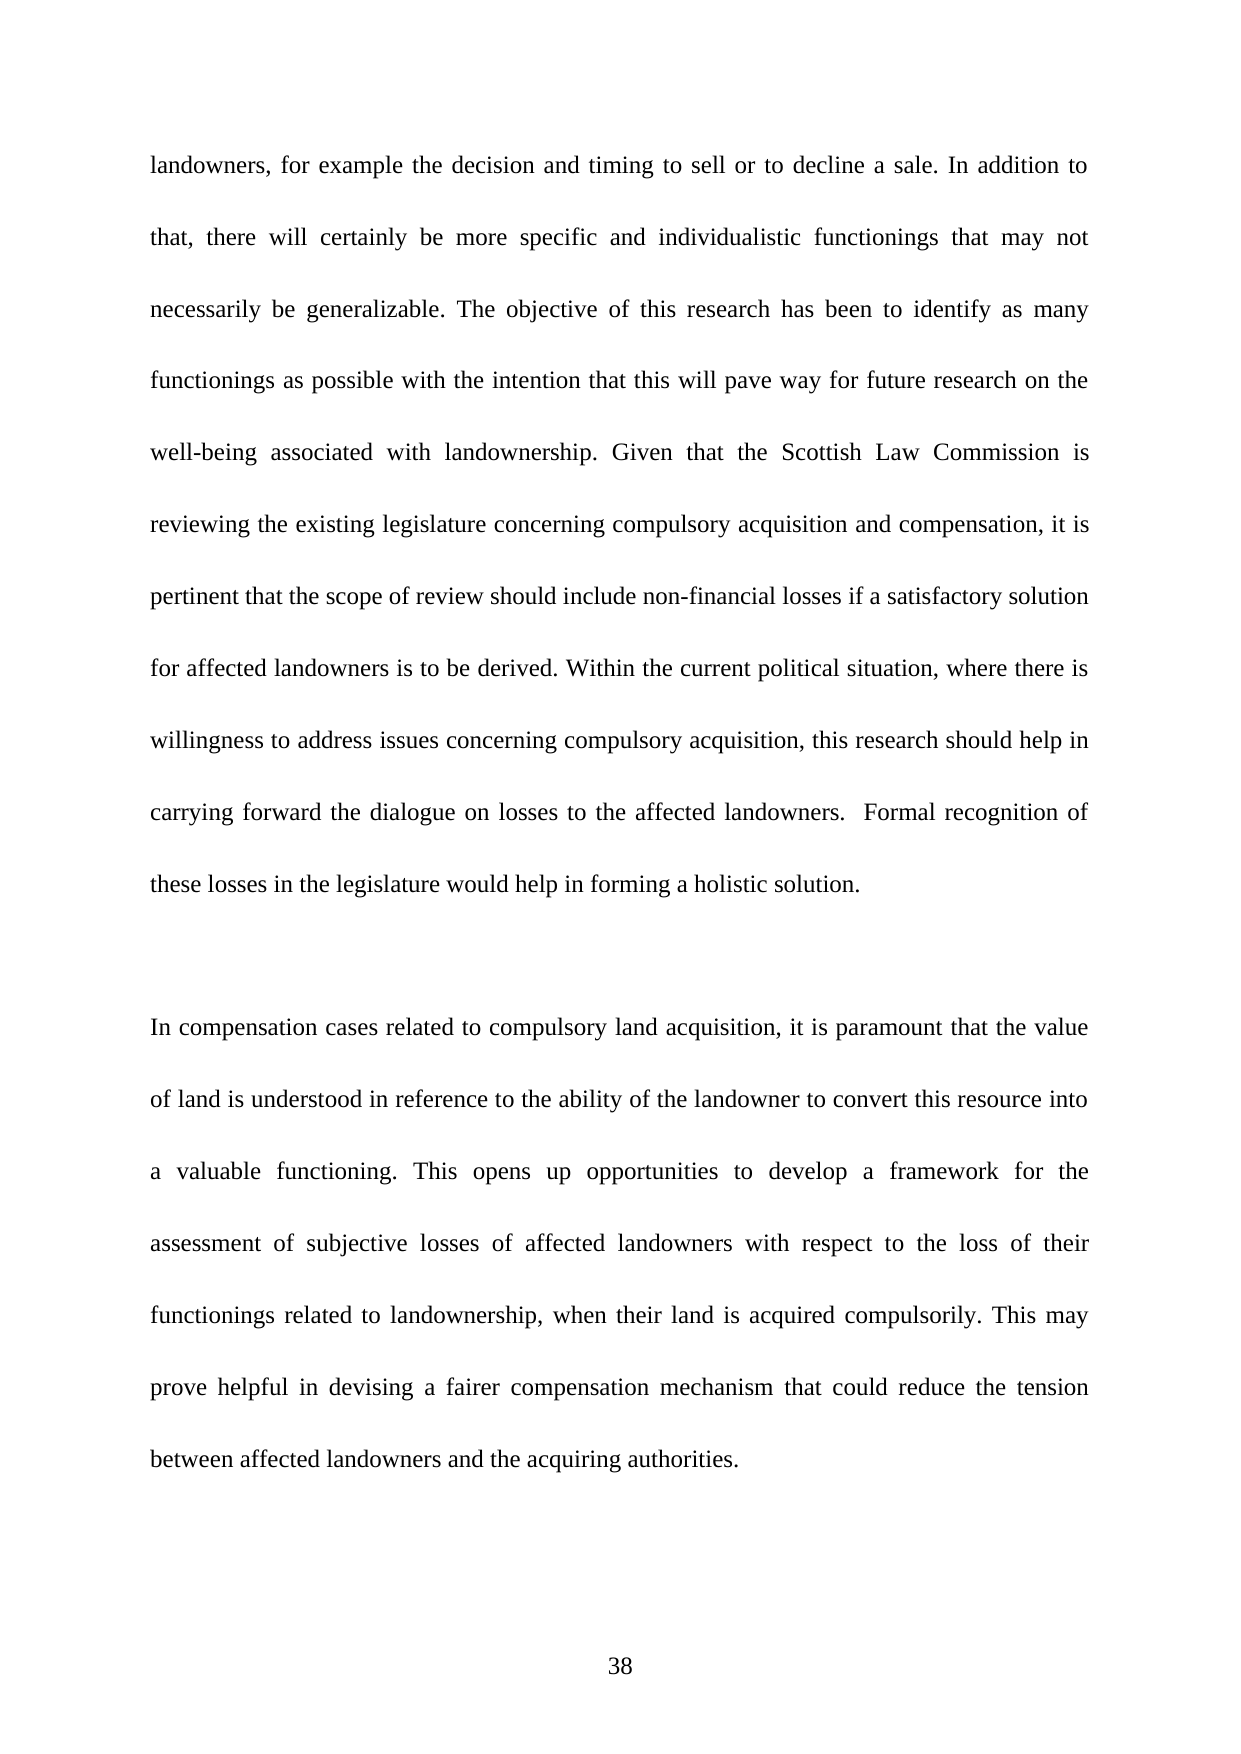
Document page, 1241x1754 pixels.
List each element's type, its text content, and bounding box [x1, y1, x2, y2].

text In compensation cases related to compulsory land acquisition, it is paramount that the value of land is understood in reference to the ability of the landowner to convert this resource into a valuable functioning. This opens up opportunities to develop a framework for the assessment of subjective losses of affected landowners with respect to the loss of their functionings related to landownership, when their land is acquired compulsorily. This may prove helpful in devising a fairer compensation mechanism that could reduce the tension between affected landowners and the acquiring authorities. [150, 1012, 1090, 1472]
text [150, 150, 1090, 897]
